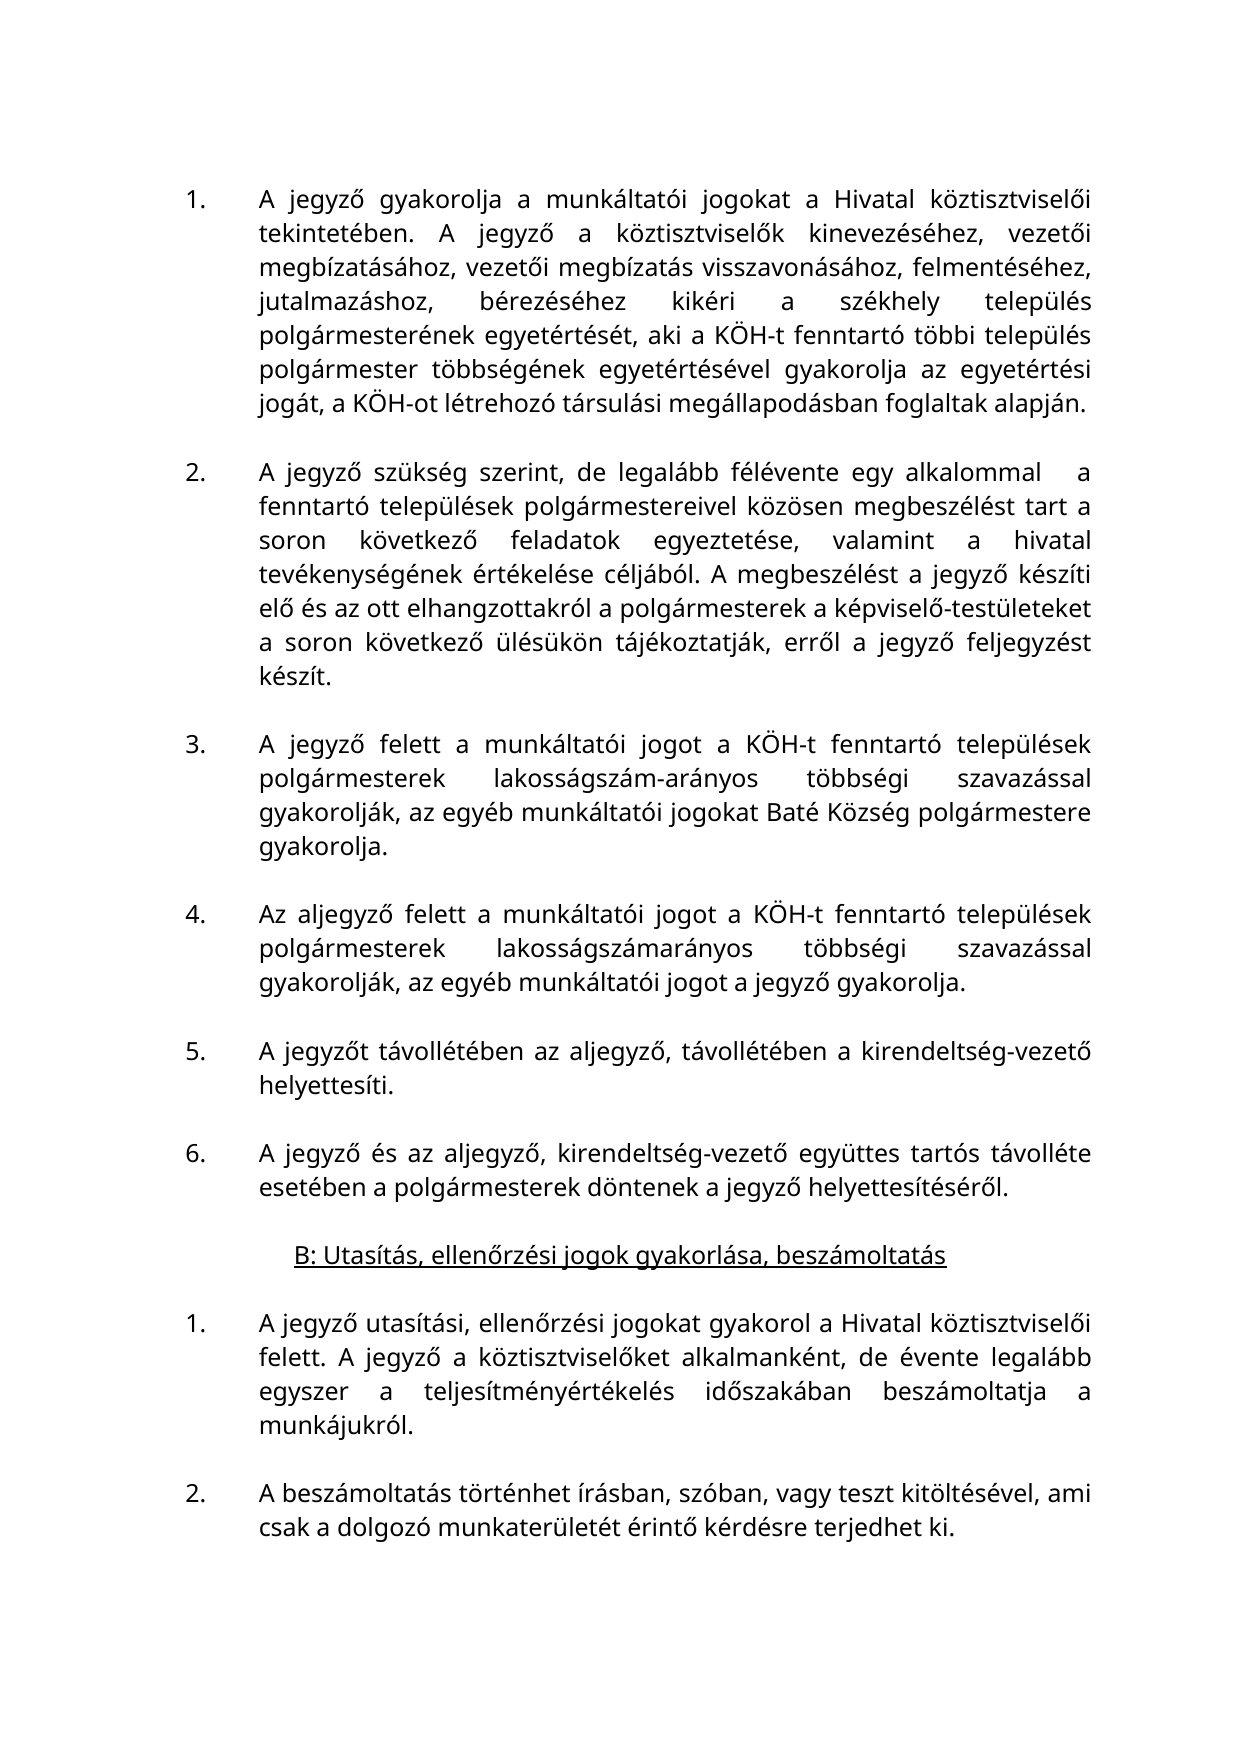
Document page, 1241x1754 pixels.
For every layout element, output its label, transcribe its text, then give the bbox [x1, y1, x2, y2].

list A jegyző gyakorolja a munkáltatói jogokat a Hivatal köztisztviselői tekintetében. A jegyző a köztisztviselők kinevezéséhez, vezetői megbízatásához, vezetői megbízatás visszavonásához, felmentéséhez, jutalmazáshoz, bérezéséhez kikéri a székhely település polgármesterének egyetértését, aki a KÖH-t fenntartó többi település polgármester többségének egyetértésével gyakorolja az egyetértési jogát, a KÖH-ot létrehozó társulási megállapodásban foglaltak alapján. [185, 182, 1093, 420]
list Az aljegyző felett a munkáltatói jogot a KÖH-t fenntartó települések polgármesterek lakosságszámarányos többségi szavazással gyakorolják, az egyéb munkáltatói jogot a jegyző gyakorolja. [185, 897, 1093, 999]
list A jegyző szükség szerint, de legalább félévente egy alkalommal a fenntartó települések polgármestereivel közösen megbeszélést tart a soron következő feladatok egyeztetése, valamint a hivatal tevékenységének értékelése céljából. A megbeszélést a jegyző készíti elő és az ott elhangzottakról a polgármesterek a képviselő-testületeket a soron következő ülésükön tájékoztatják, erről a jegyző feljegyzést készít. [185, 454, 1093, 693]
list A jegyző felett a munkáltatói jogot a KÖH-t fenntartó települések polgármesterek lakosságszám-arányos többségi szavazással gyakorolják, az egyéb munkáltatói jogokat Baté Község polgármestere gyakorolja. [185, 727, 1093, 863]
list A jegyző és az aljegyző, kirendeltség-vezető együttes tartós távolléte esetében a polgármesterek döntenek a jegyző helyettesítéséről. [185, 1135, 1093, 1203]
list A beszámoltatás történhet írásban, szóban, vagy teszt kitöltésével, ami csak a dolgozó munkaterületét érintő kérdésre terjedhet ki. [185, 1476, 1093, 1544]
list A jegyzőt távollétében az aljegyző, távollétében a kirendeltség-vezető helyettesíti. [185, 1033, 1093, 1101]
text B: Utasítás, ellenőrzési jogok gyakorlása, beszámoltatás [148, 1238, 1093, 1272]
list A jegyző utasítási, ellenőrzési jogokat gyakorol a Hivatal köztisztviselői felett. A jegyző a köztisztviselőket alkalmanként, de évente legalább egyszer a teljesítményértékelés időszakában beszámoltatja a munkájukról. [185, 1306, 1093, 1442]
